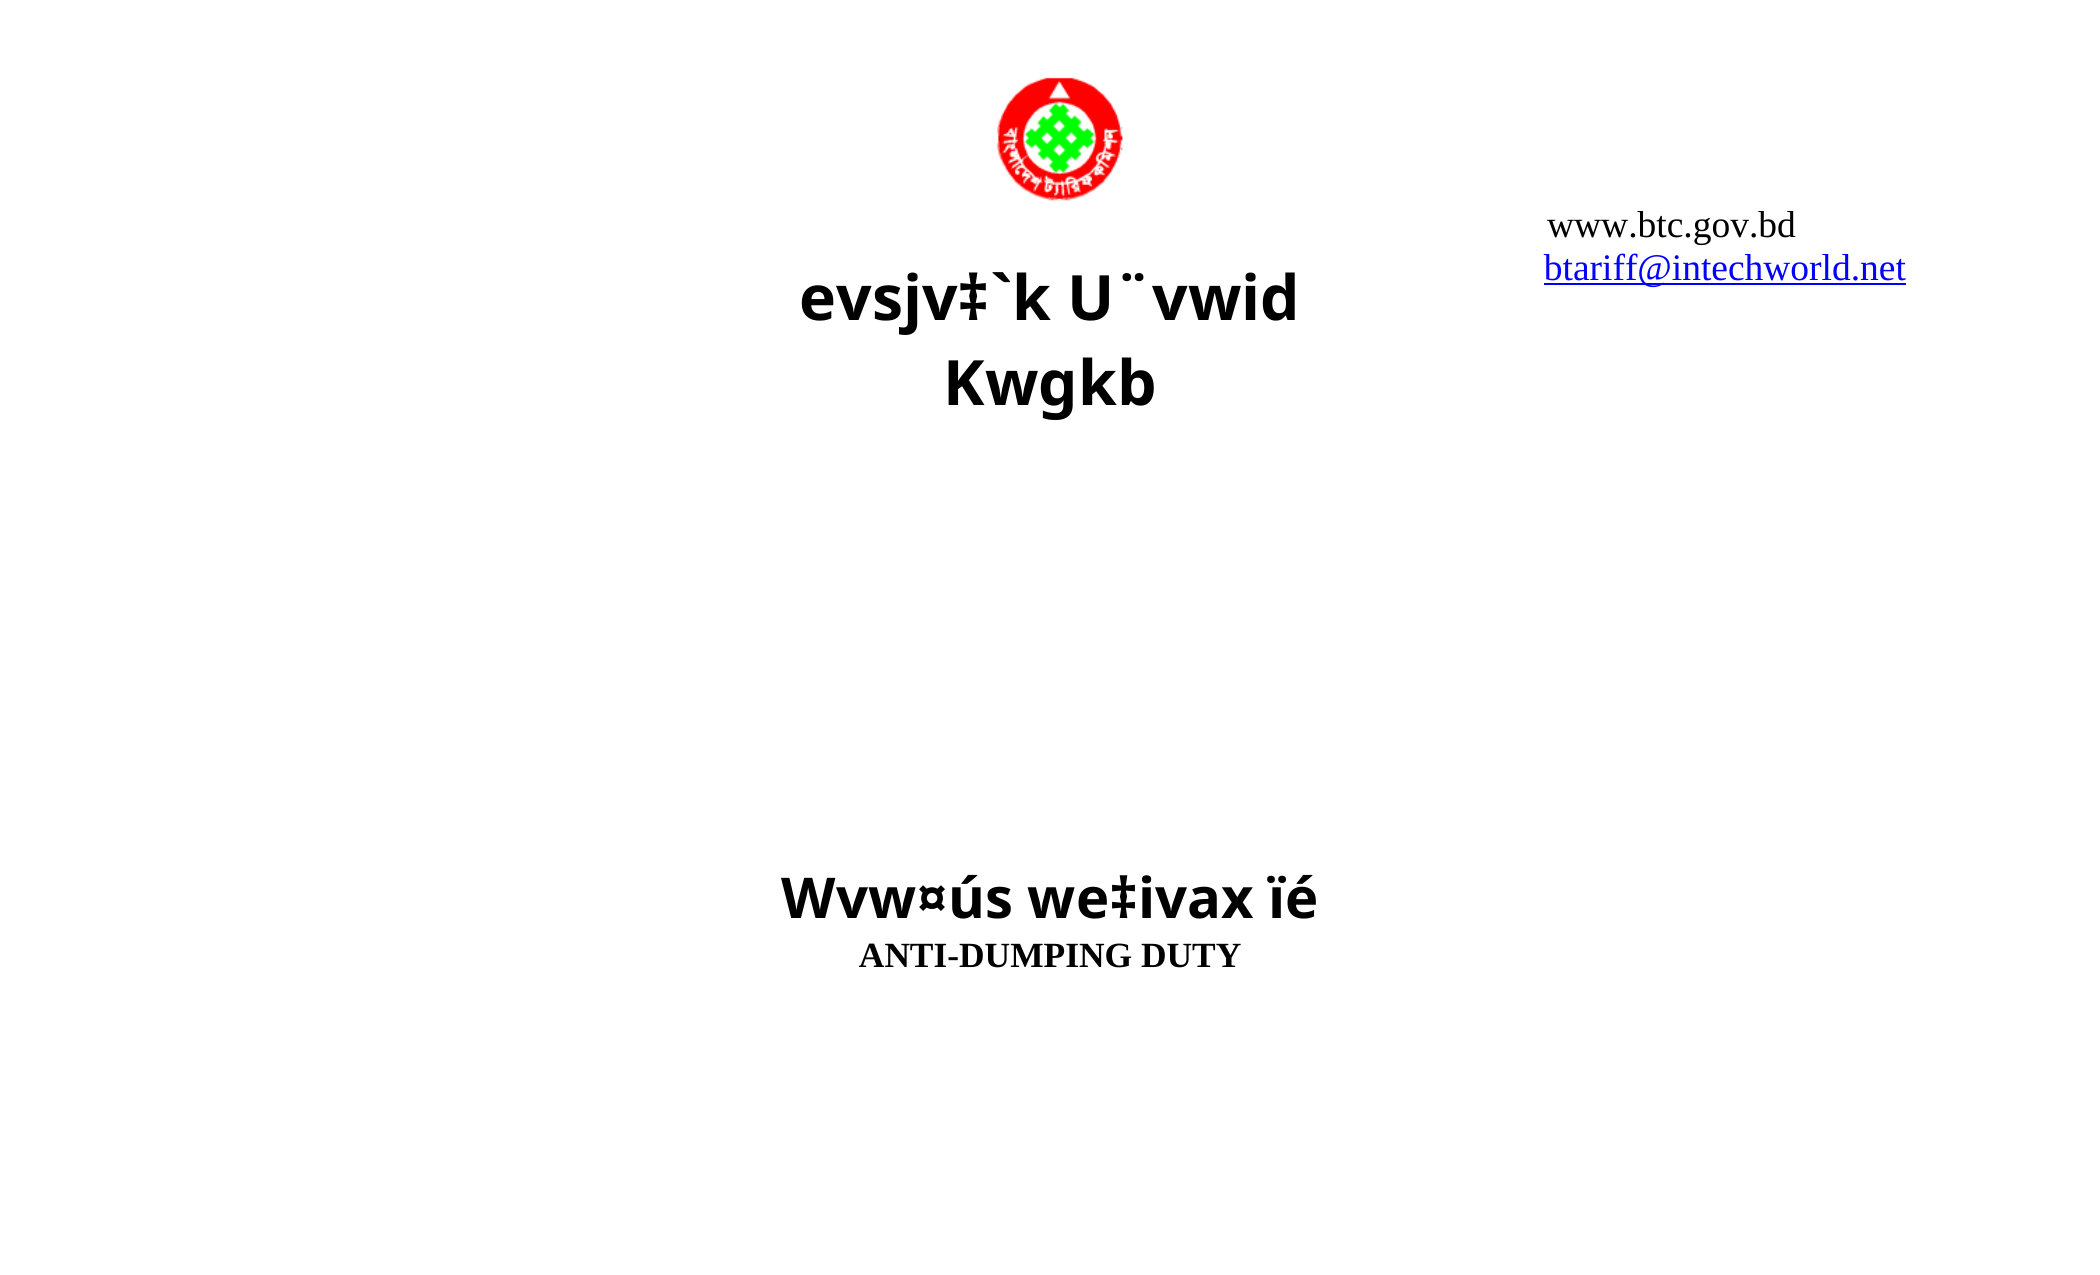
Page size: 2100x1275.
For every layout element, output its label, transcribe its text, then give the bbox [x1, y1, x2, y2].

subtitle Wvw¤ús we‡ivax ïé [750, 858, 1350, 935]
subtitle ANTI-DUMPING DUTY [750, 935, 1350, 976]
text evsjv‡`k U¨vwid Kwgkb [750, 254, 1350, 424]
text www.btc.gov.bd [1425, 203, 2025, 246]
text btariff@intechworld.net [1425, 246, 2025, 289]
